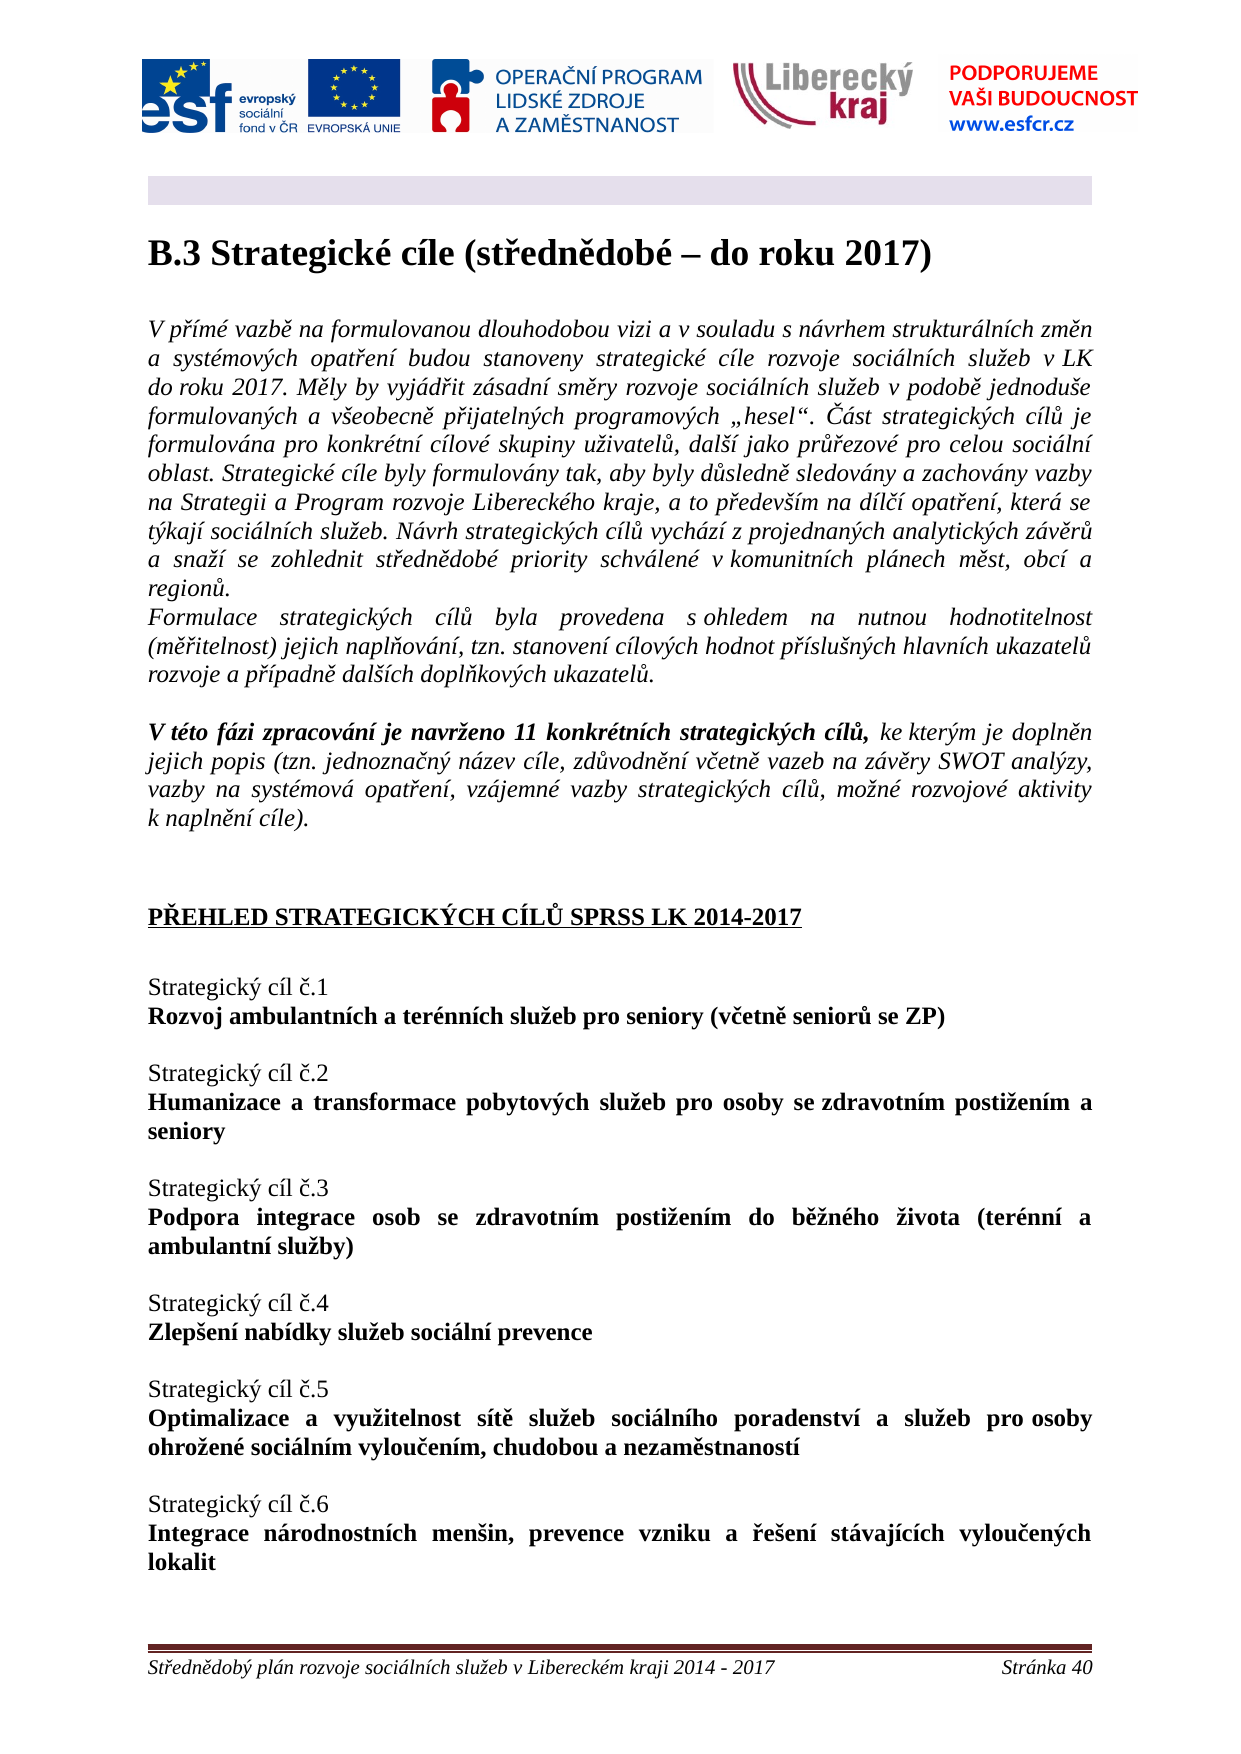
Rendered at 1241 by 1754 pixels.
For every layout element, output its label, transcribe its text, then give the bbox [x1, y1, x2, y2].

picture [733, 62, 913, 129]
text Podpora integrace osob se zdravotním postižením do běžného života (terénní a ambulantní služby) [148, 1202, 1092, 1259]
text Strategický cíl č.2 [148, 1058, 1092, 1087]
picture [938, 54, 1138, 132]
text Optimalizace a využitelnost sítě služeb sociálního poradenství a služeb pro osoby ohrožené sociálním vyloučením, chudobou a nezaměstnaností [148, 1403, 1092, 1461]
text V této fázi zpracování je navrženo 11 konkrétních strategických cílů, ke kterým je doplněn jejich popis (tzn. jednoznačný název cíle, zdůvodnění včetně vazeb na závěry SWOT analýzy, vazby na systémová opatření, vzájemné vazby strategických cílů, možné rozvojové aktivity k naplnění cíle). [148, 717, 1092, 832]
text PŘEHLED STRATEGICKÝCH CÍLŮ SPRSS LK 2014-2017 [148, 902, 1092, 931]
subtitle B.3 Strategické cíle (střednědobé – do roku 2017) [148, 230, 1092, 273]
text Strategický cíl č.1 [148, 972, 1092, 1001]
text Zlepšení nabídky služeb sociální prevence [148, 1317, 1092, 1346]
picture [142, 59, 714, 133]
text Integrace národnostních menšin, prevence vzniku a řešení stávajících vyloučených lokalit [148, 1518, 1092, 1576]
text Strategický cíl č.6 [148, 1489, 1092, 1518]
text Humanizace a transformace pobytových služeb pro osoby se zdravotním postižením a seniory [148, 1087, 1092, 1144]
text Strategický cíl č.4 [148, 1288, 1092, 1317]
text Formulace strategických cílů byla provedena s ohledem na nutnou hodnotitelnost (měřitelnost) jejich naplňování, tzn. stanovení cílových hodnot příslušných hlavních ukazatelů rozvoje a případně dalších doplňkových ukazatelů. [148, 602, 1092, 688]
text V přímé vazbě na formulovanou dlouhodobou vizi a v souladu s návrhem strukturálních změn a systémových opatření budou stanoveny strategické cíle rozvoje sociálních služeb v LK do roku 2017. Měly by vyjádřit zásadní směry rozvoje sociálních služeb v podobě jednoduše formulovaných a všeobecně přijatelných programových „hesel“. Část strategických cílů je formulována pro konkrétní cílové skupiny uživatelů, další jako průřezové pro celou sociální oblast. Strategické cíle byly formulovány tak, aby byly důsledně sledovány a zachovány vazby na Strategii a Program rozvoje Libereckého kraje, a to především na dílčí opatření, která se týkají sociálních služeb. Návrh strategických cílů vychází z projednaných analytických závěrů a snaží se zohlednit střednědobé priority schválené v komunitních plánech měst, obcí a regionů. [148, 314, 1092, 602]
text Strategický cíl č.3 [148, 1173, 1092, 1202]
text Rozvoj ambulantních a terénních služeb pro seniory (včetně seniorů se ZP) [148, 1001, 1092, 1029]
text Strategický cíl č.5 [148, 1374, 1092, 1403]
